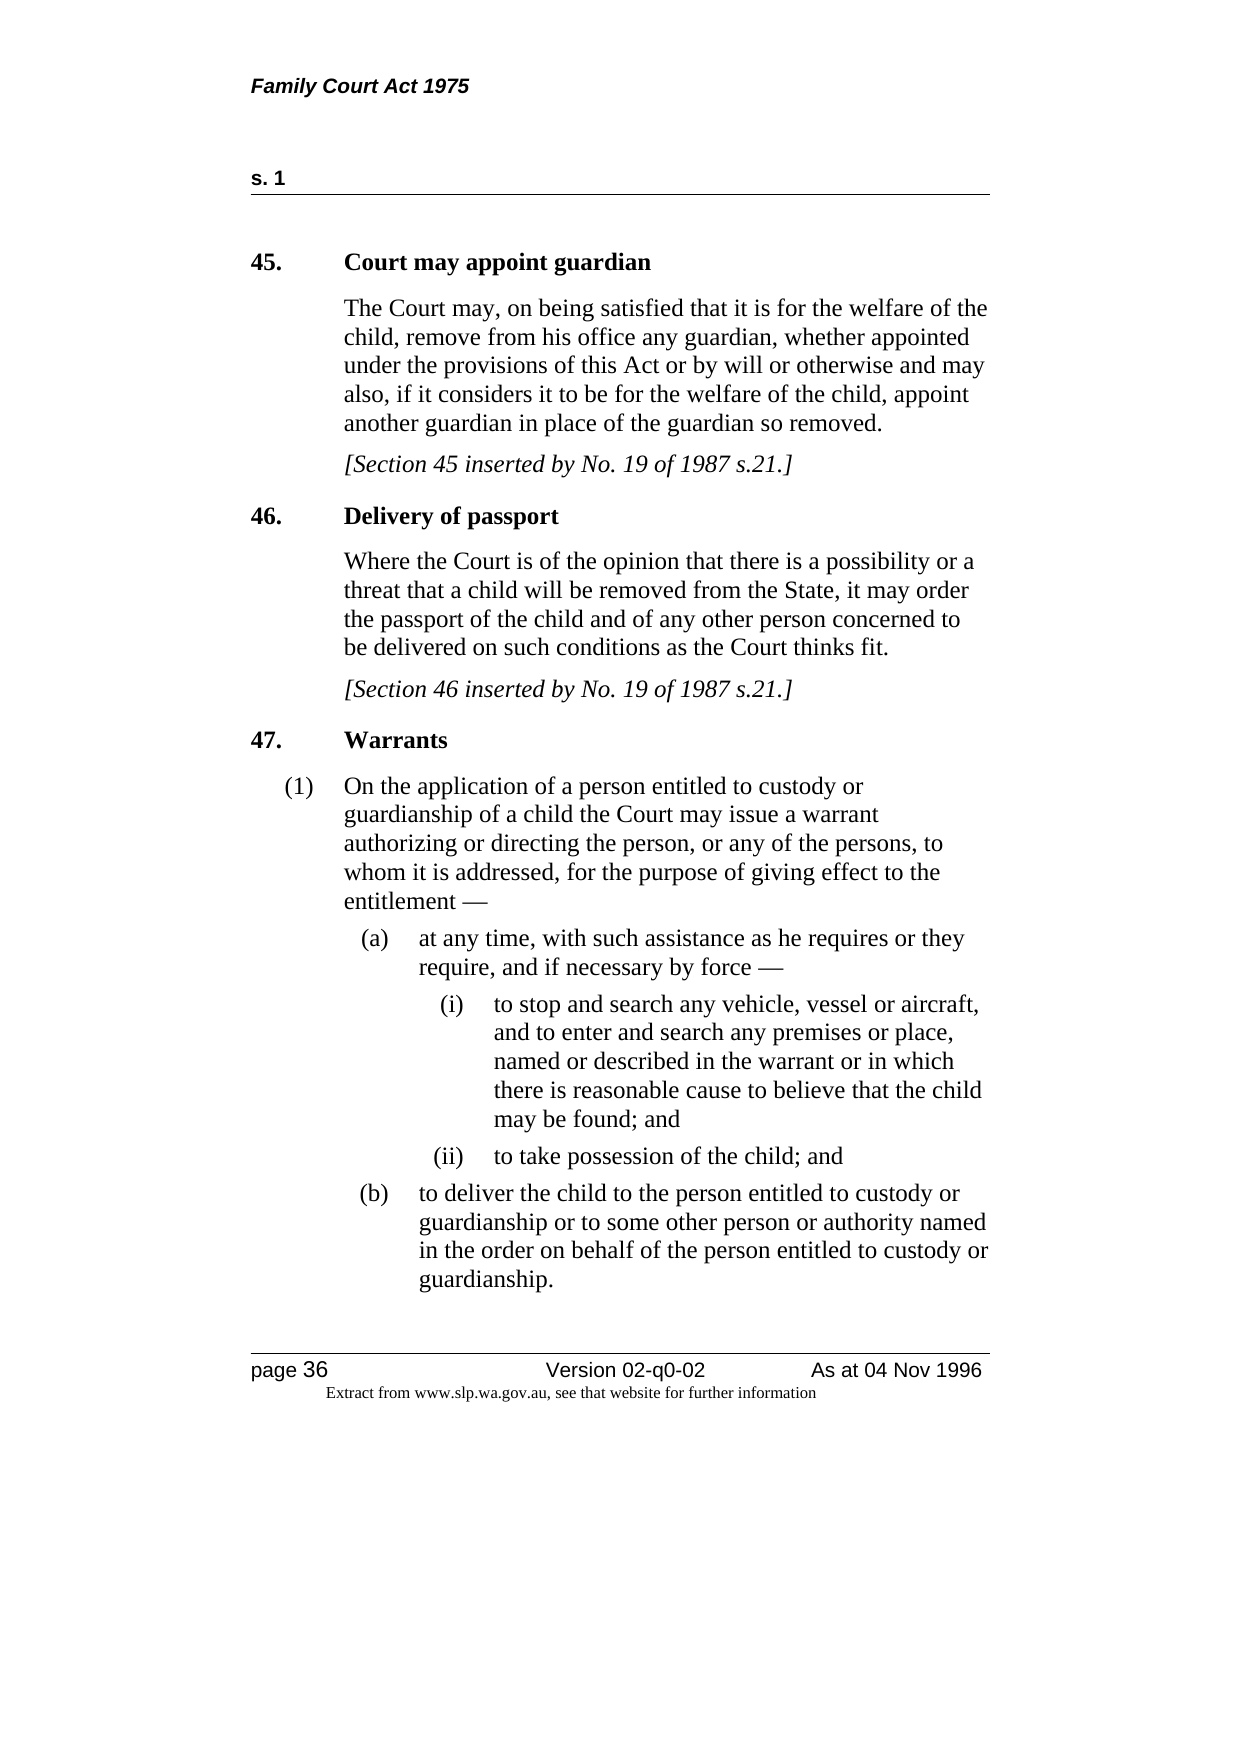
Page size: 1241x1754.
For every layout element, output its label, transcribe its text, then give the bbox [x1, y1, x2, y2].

text (i) to stop and search any vehicle, vessel or aircraft, and to enter and search any premises or place, named or described in the warrant or in which there is reasonable cause to believe that the child may be found; and [251, 989, 990, 1132]
subtitle 46. Delivery of passport [251, 501, 990, 529]
text (ii) to take possession of the child; and [251, 1141, 990, 1169]
subtitle 47. Warrants [251, 725, 990, 754]
text (1) On the application of a person entitled to custody or guardianship of a child the Court may issue a warrant authorizing or directing the person, or any of the persons, to whom it is addressed, for the purpose of giving effect to the entitlement — [251, 771, 990, 914]
text [Section 45 inserted by No. 19 of 1987 s.21.] [251, 449, 990, 478]
text (a) at any time, with such assistance as he requires or they require, and if necessary by force — [251, 923, 990, 980]
text (b) to deliver the child to the person entitled to custody or guardianship or to some other person or authority named in the order on behalf of the person entitled to custody or guardianship. [251, 1178, 990, 1293]
text [Section 46 inserted by No. 19 of 1987 s.21.] [251, 674, 990, 702]
text Where the Court is of the opinion that there is a possibility or a threat that a child will be removed from the State, it may order the passport of the child and of any other person concerned to be delivered on such conditions as the Court thinks fit. [251, 546, 990, 661]
text The Court may, on being satisfied that it is for the welfare of the child, remove from his office any guardian, whether appointed under the provisions of this Act or by will or otherwise and may also, if it considers it to be for the welfare of the child, appoint another guardian in place of the guardian so removed. [251, 293, 990, 437]
subtitle 45. Court may appoint guardian [251, 247, 990, 276]
